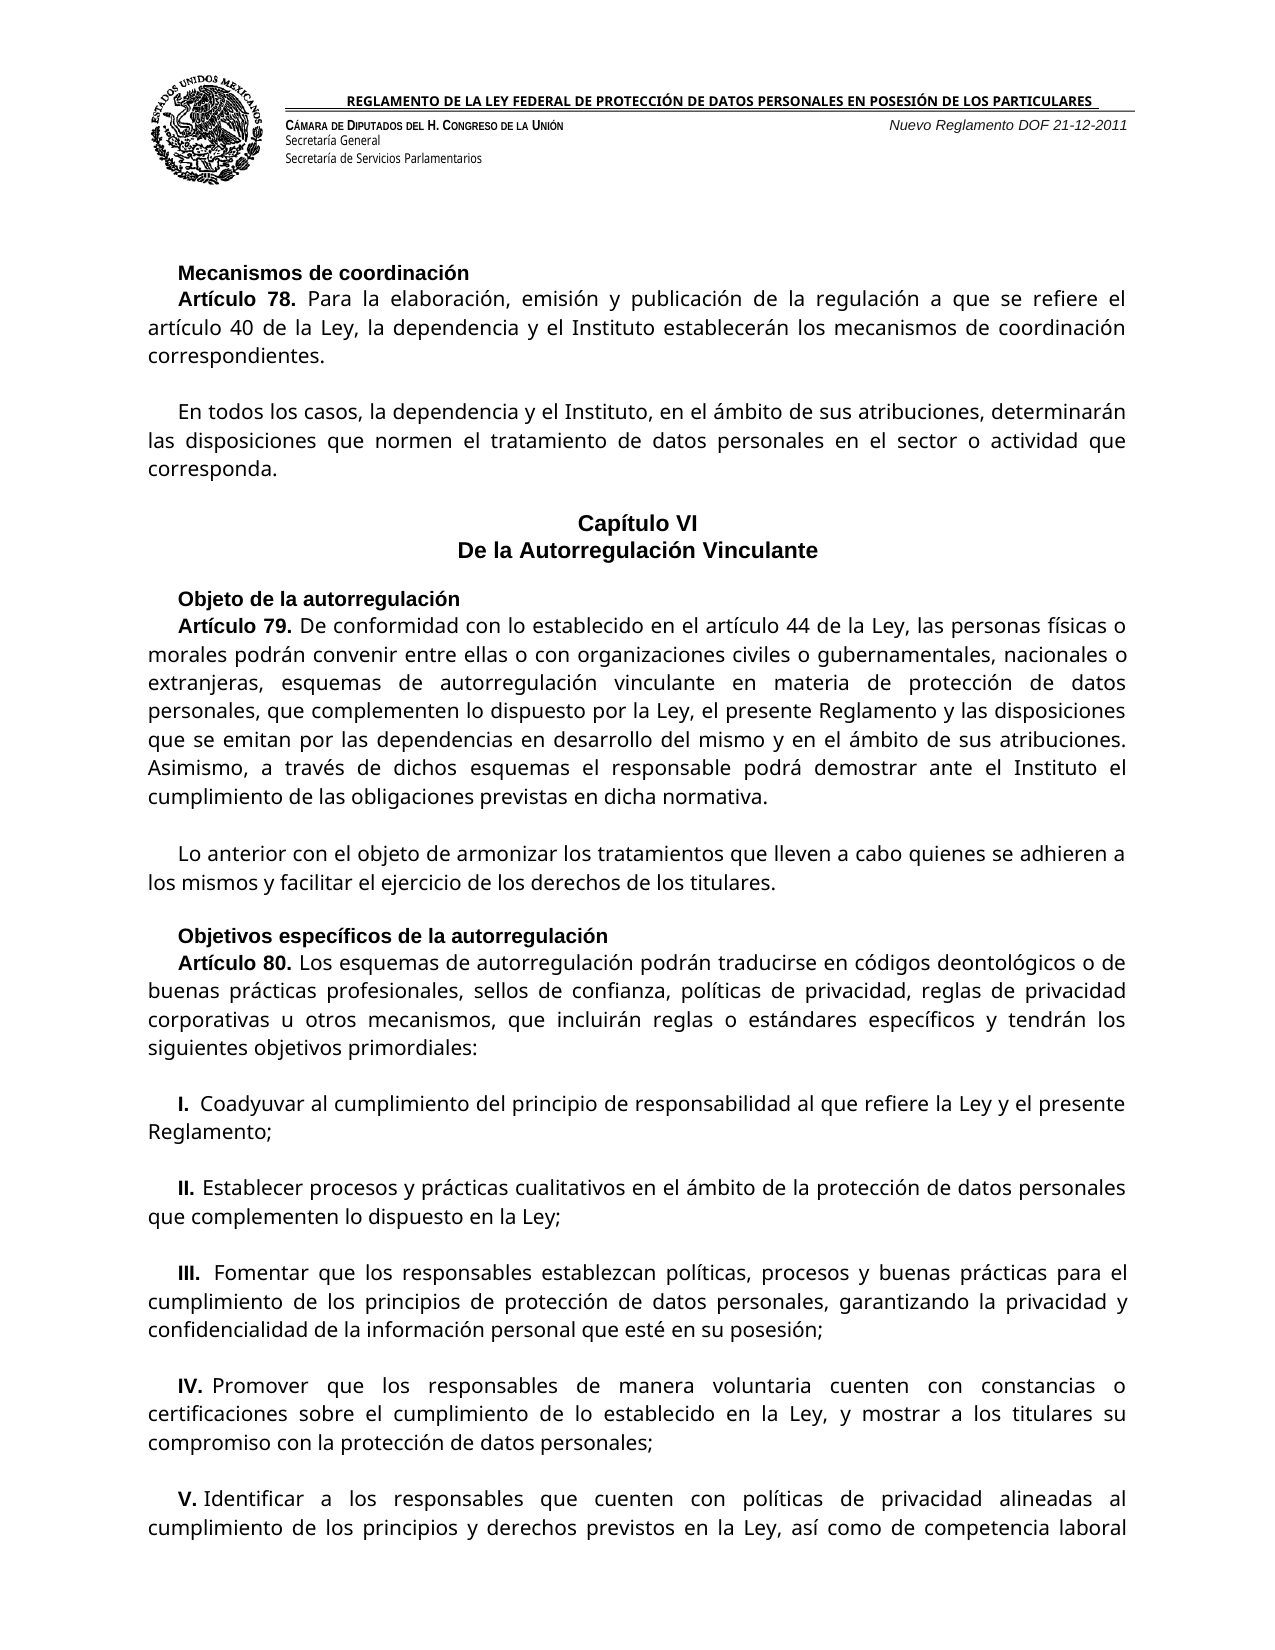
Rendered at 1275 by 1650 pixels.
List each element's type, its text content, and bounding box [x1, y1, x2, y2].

list Fomentar que los responsables establezcan políticas, procesos y buenas prácticas para el cumplimiento de los principios de protección de datos personales, garantizando la privacidad y confidencialidad de la información personal que esté en su posesión; [148, 1258, 1127, 1344]
text De la Autorregulación Vinculante [173, 537, 1102, 563]
subtitle Mecanismos de coordinación [178, 260, 1139, 284]
text Artículo 78. Para la elaboración, emisión y publicación de la regulación a que se refiere el artículo 40 de la Ley, la dependencia y el Instituto establecerán los mecanismos de coordinación correspondientes. [148, 284, 1127, 370]
picture [150, 75, 263, 185]
list Promover que los responsables de manera voluntaria cuenten con constancias o certificaciones sobre el cumplimiento de lo establecido en la Ley, y mostrar a los titulares su compromiso con la protección de datos personales; [148, 1371, 1127, 1456]
list Coadyuvar al cumplimiento del principio de responsabilidad al que refiere la Ley y el presente Reglamento; [148, 1089, 1127, 1146]
text Artículo 79. De conformidad con lo establecido en el artículo 44 de la Ley, las personas físicas o morales podrán convenir entre ellas o con organizaciones civiles o gubernamentales, nacionales o extranjeras, esquemas de autorregulación vinculante en materia de protección de datos personales, que complementen lo dispuesto por la Ley, el presente Reglamento y las disposiciones que se emitan por las dependencias en desarrollo del mismo y en el ámbito de sus atribuciones. Asimismo, a través de dichos esquemas el responsable podrá demostrar ante el Instituto el cumplimiento de las obligaciones previstas en dicha normativa. [148, 611, 1128, 810]
text Capítulo VI [173, 511, 1101, 537]
text Lo anterior con el objeto de armonizar los tratamientos que lleven a cabo quienes se adhieren a los mismos y facilitar el ejercicio de los derechos de los titulares. [148, 839, 1126, 896]
subtitle Objetivos específicos de la autorregulación [178, 924, 1139, 948]
text En todos los casos, la dependencia y el Instituto, en el ámbito de sus atribuciones, determinarán las disposiciones que normen el tratamiento de datos personales en el sector o actividad que corresponda. [148, 397, 1127, 483]
list Establecer procesos y prácticas cualitativos en el ámbito de la protección de datos personales que complementen lo dispuesto en la Ley; [148, 1173, 1127, 1230]
subtitle Objeto de la autorregulación [178, 587, 1139, 611]
text Artículo 80. Los esquemas de autorregulación podrán traducirse en códigos deontológicos o de buenas prácticas profesionales, sellos de confianza, políticas de privacidad, reglas de privacidad corporativas u otros mecanismos, que incluirán reglas o estándares específicos y tendrán los siguientes objetivos primordiales: [148, 948, 1127, 1062]
